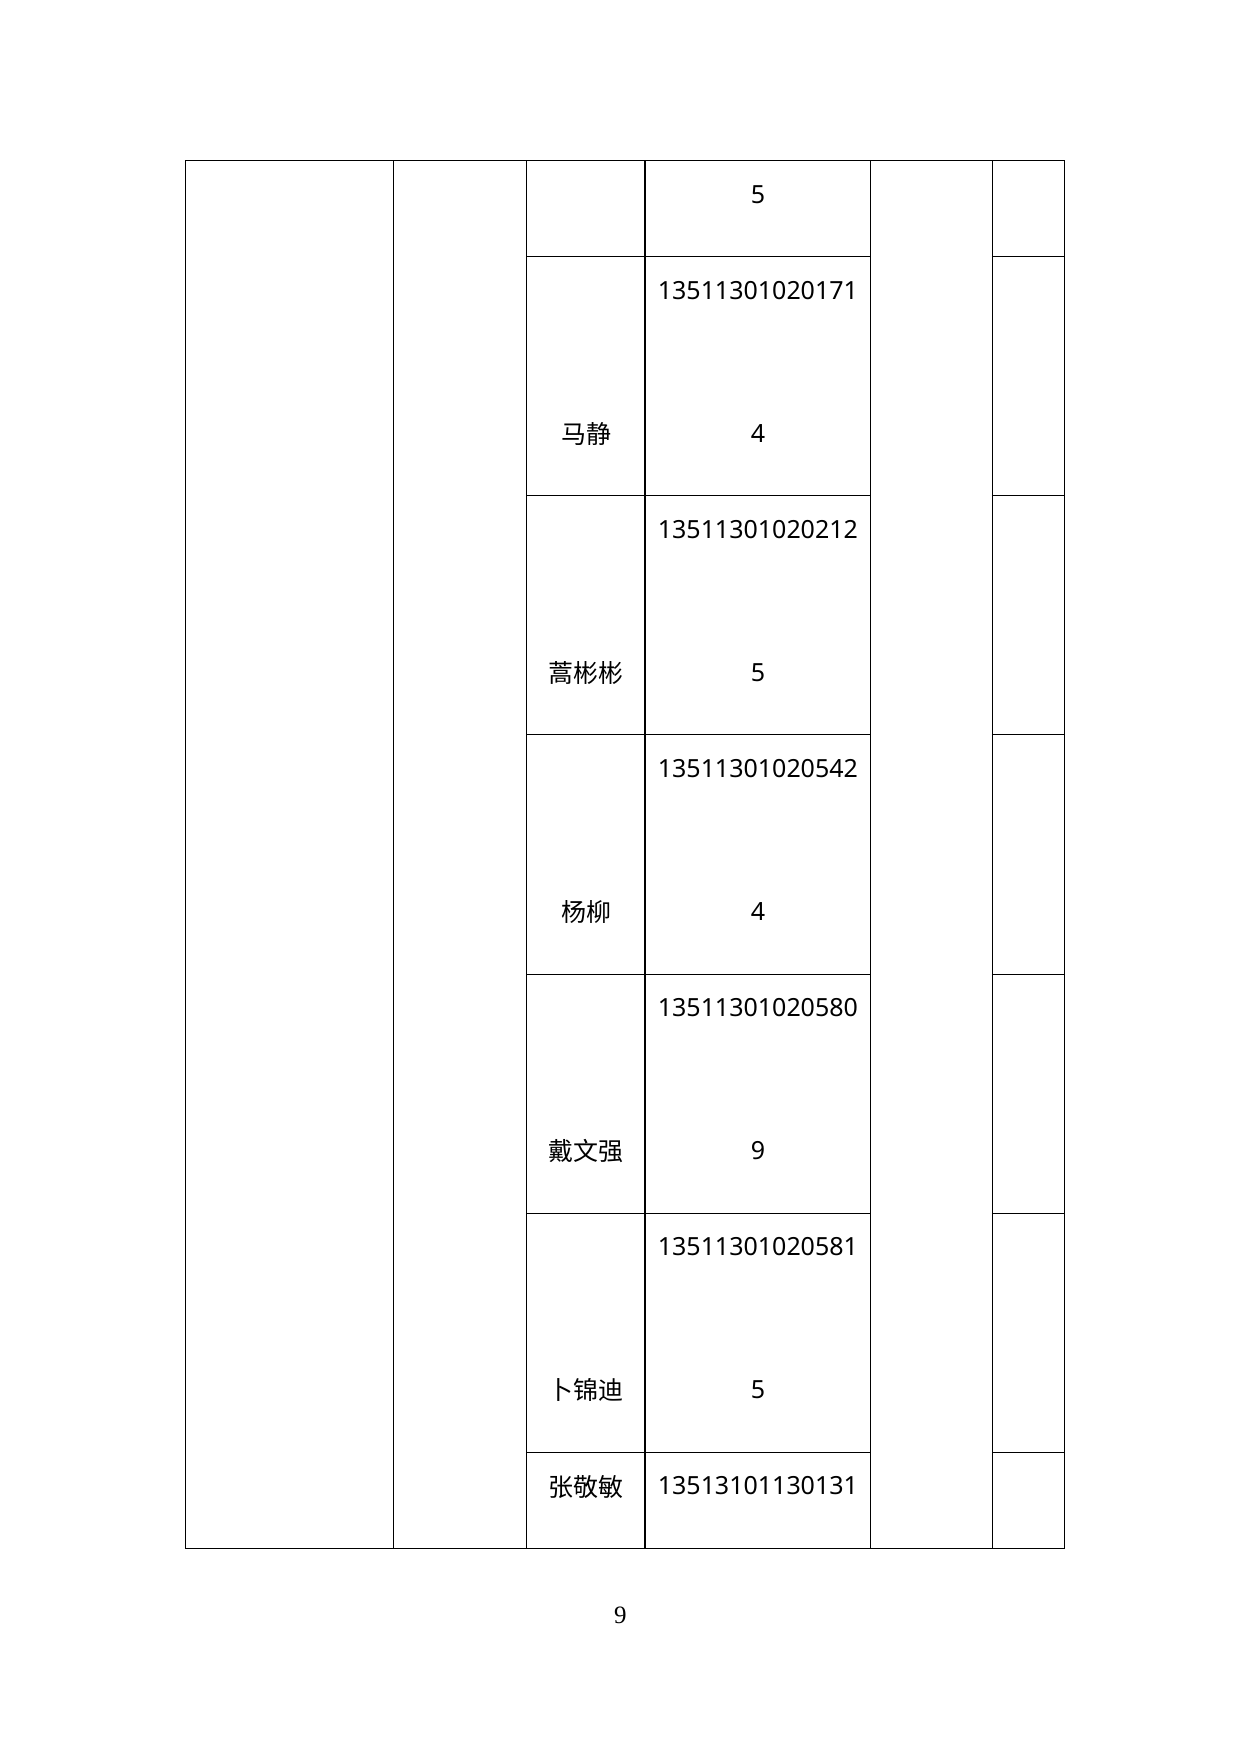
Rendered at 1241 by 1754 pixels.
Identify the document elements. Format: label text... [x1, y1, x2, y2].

table_cell [993, 161, 1064, 256]
table_cell [993, 1453, 1064, 1548]
table_cell 135113010205424 [646, 735, 870, 973]
table_cell 135131011301313 [646, 1453, 870, 1548]
table_cell 杨柳 [527, 735, 644, 973]
table_cell [993, 1214, 1064, 1452]
table_cell 135113010201714 [646, 257, 870, 495]
table_cell [993, 975, 1064, 1212]
table_cell 135113010205815 [646, 1214, 870, 1452]
table_cell [993, 735, 1064, 973]
table_cell 135113010106225 [646, 161, 870, 256]
table_cell [993, 496, 1064, 734]
table_cell 蒿彬彬 [527, 496, 644, 734]
table_cell 戴文强 [527, 975, 644, 1212]
table_cell 张敬敏 [527, 1453, 644, 1548]
table_cell 马静 [527, 257, 644, 495]
table_cell 卜锦迪 [527, 1214, 644, 1452]
table_cell [993, 257, 1064, 495]
table_cell 范旻 [527, 161, 644, 256]
table_cell 135113010205809 [646, 975, 870, 1212]
table_cell 135113010202125 [646, 496, 870, 734]
